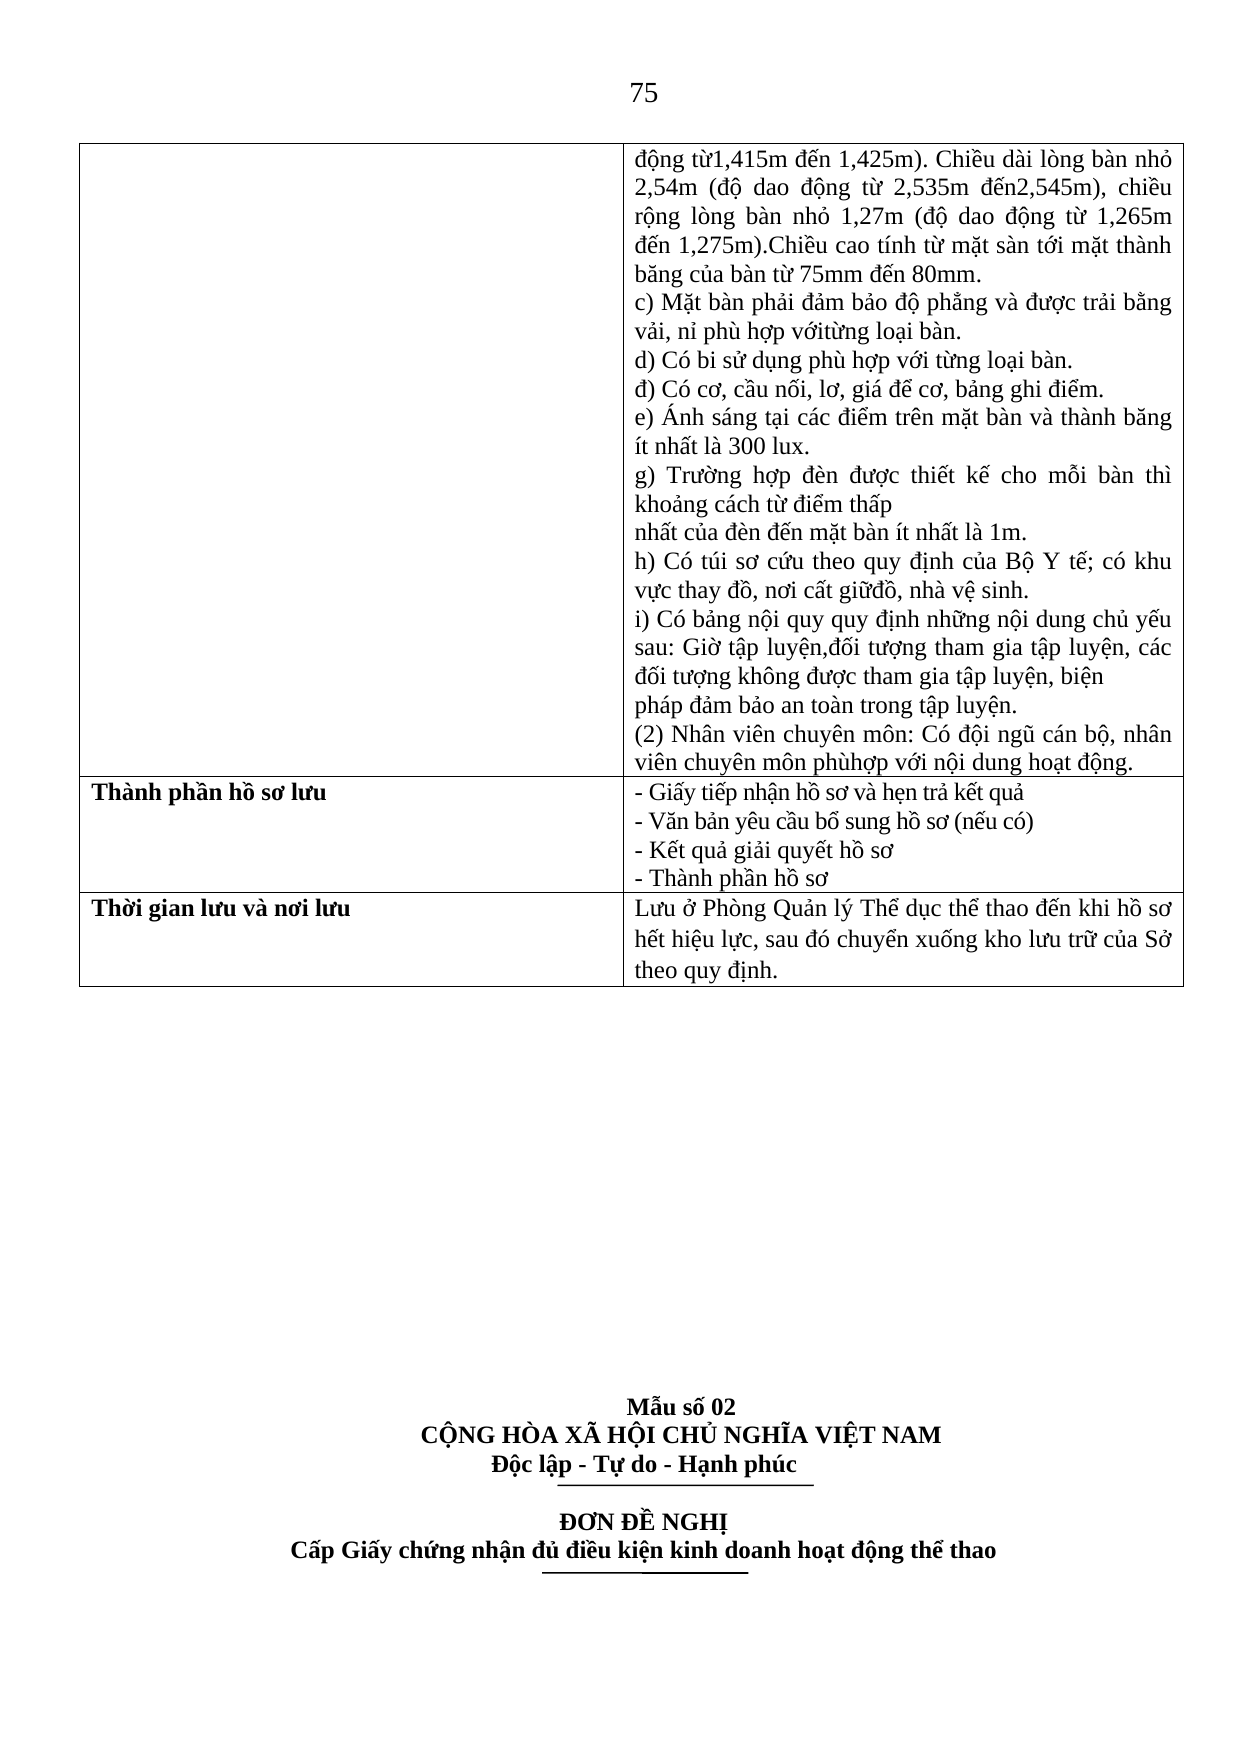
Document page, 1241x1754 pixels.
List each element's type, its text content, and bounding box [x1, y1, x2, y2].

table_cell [80, 144, 623, 776]
table_cell Thời gian lưu và nơi lưu [80, 893, 623, 986]
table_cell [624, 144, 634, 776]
table_cell Lưu ở Phòng Quản lý Thể dục thể thao đến khi hồ sơ hết hiệu lực, sau đó chuyển xuống kho lưu trữ của Sở theo quy định. [624, 893, 1183, 986]
text Mẫu số 02 [153, 1392, 1134, 1421]
table_cell - Giấy tiếp nhận hồ sơ và hẹn trả kết quả - Văn bản yêu cầu bổ sung hồ sơ (nếu có) - Kết quả giải quyết hồ sơ - Thành phần hồ sơ [624, 777, 1183, 892]
table_cell Thành phần hồ sơ lưu [80, 777, 623, 892]
text CỘNG HÒA XÃ HỘI CHỦ NGHĨA VIỆT NAM Độc lập - Tự do - Hạnh phúc ĐƠN ĐỀ NGHỊ Cấp Giấy chứng nhận đủ điều kiện kinh doanh hoạt động thể thao [153, 1421, 1134, 1592]
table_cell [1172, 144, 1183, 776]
